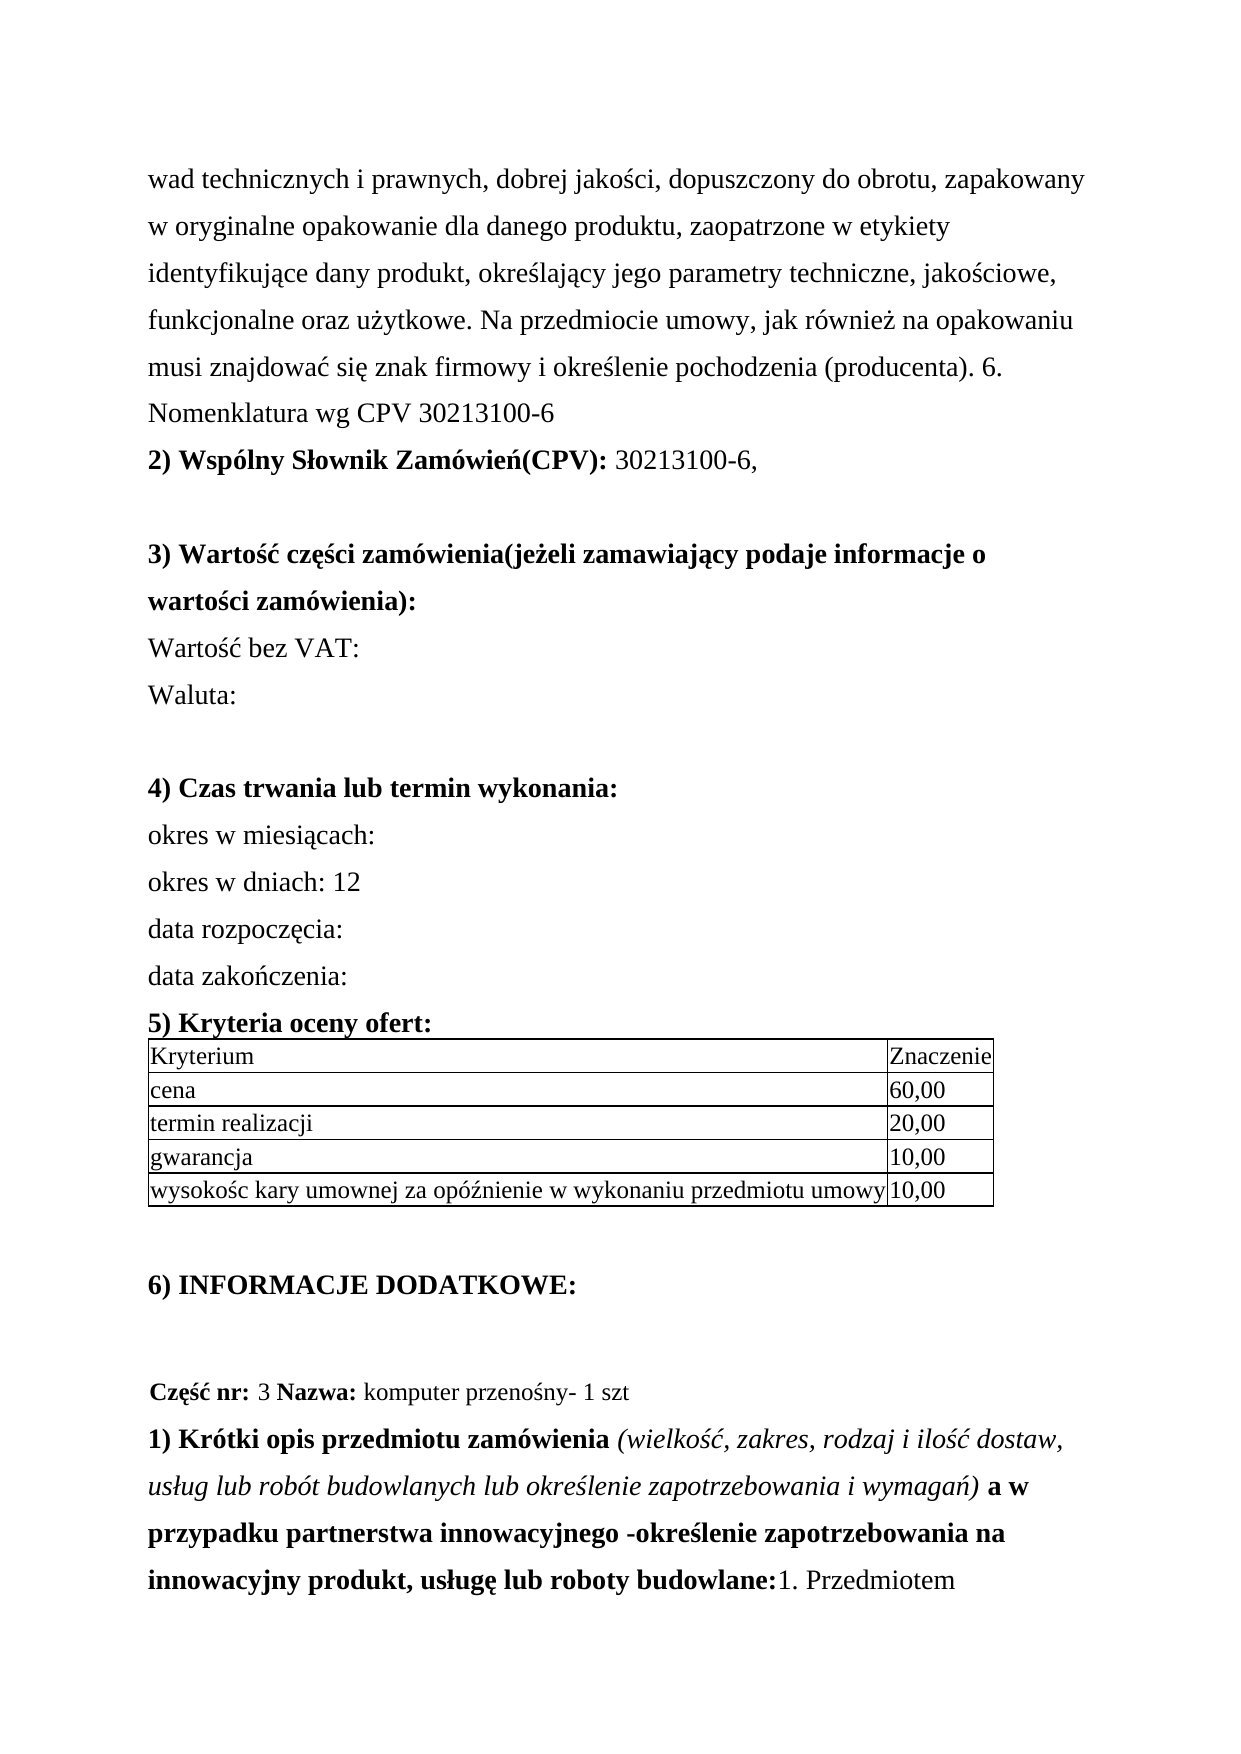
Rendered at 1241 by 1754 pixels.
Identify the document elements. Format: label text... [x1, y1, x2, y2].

table_header Znaczenie [888, 1040, 993, 1072]
table_header Nazwa: [275, 1376, 362, 1408]
table_header Kryterium [149, 1040, 887, 1072]
table_cell gwarancja [149, 1140, 887, 1172]
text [148, 1408, 1093, 1595]
table_cell termin realizacji [149, 1107, 887, 1138]
table_cell 20,00 [888, 1107, 993, 1138]
table_header 3 [256, 1376, 275, 1408]
table_cell 10,00 [888, 1140, 993, 1172]
text 6) INFORMACJE DODATKOWE: [148, 1207, 1093, 1348]
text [148, 148, 1093, 1038]
table_header komputer przenośny- 1 szt [362, 1376, 636, 1408]
table_header Część nr: [148, 1376, 256, 1408]
table_cell 60,00 [888, 1073, 993, 1105]
table_cell wysokośc kary umownej za opóźnienie w wykonaniu przedmiotu umowy [149, 1174, 887, 1205]
table_cell cena [149, 1073, 887, 1105]
table_cell 10,00 [888, 1174, 993, 1205]
